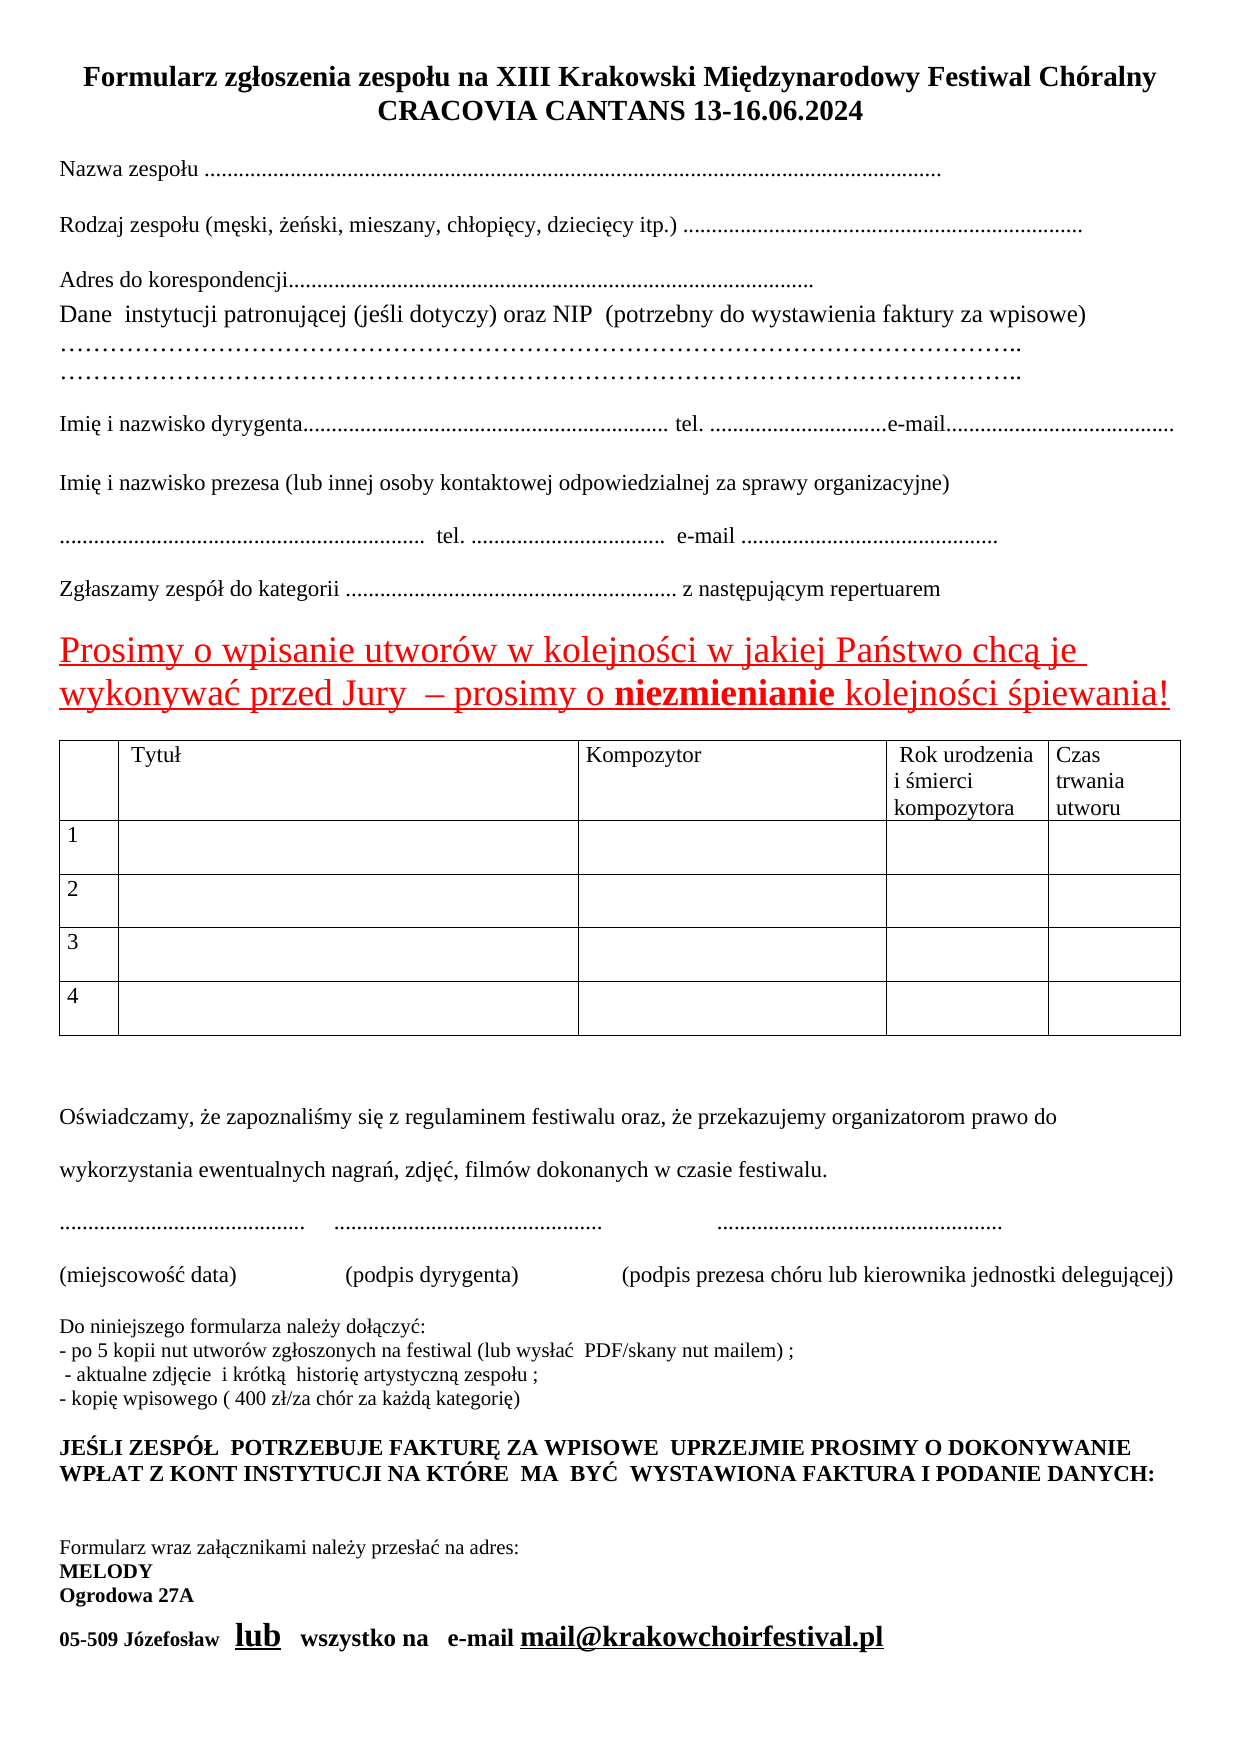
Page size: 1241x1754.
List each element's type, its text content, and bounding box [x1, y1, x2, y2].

text Prosimy o wpisanie utworów w kolejności w jakiej Państwo chcą je wykonywać przed Jury – prosimy o niezmienianie kolejności śpiewania! [59, 627, 1181, 713]
text Oświadczamy, że zapoznaliśmy się z regulaminem festiwalu oraz, że przekazujemy organizatorom prawo do wykorzystania ewentualnych nagrań, zdjęć, filmów dokonanych w czasie festiwalu. [59, 1103, 1181, 1182]
text …………………………………………………………………………………………………….. [59, 328, 1181, 356]
table_cell 2 [60, 875, 118, 927]
text Imię i nazwisko prezesa (lub innej osoby kontaktowej odpowiedzialnej za sprawy organizacyjne) [59, 469, 1181, 496]
text Formularz zgłoszenia zespołu na XIII Krakowski Międzynarodowy Festiwal Chóralny CRACOVIA CANTANS 13-16.06.2024 [59, 59, 1181, 126]
text …………………………………………………………………………………………………….. [59, 356, 1181, 385]
text Dane instytucji patronującej (jeśli dotyczy) oraz NIP (potrzebny do wystawienia faktury za wpisowe) [59, 299, 1181, 328]
text ........................................... ............................................... .................................................. [59, 1208, 1181, 1235]
table_cell [887, 821, 1048, 874]
text ................................................................ tel. .................................. e-mail ............................................. [59, 522, 1181, 548]
table_cell 1 [60, 821, 118, 874]
table_header Kompozytor [579, 741, 886, 820]
table_header Tytuł [119, 741, 578, 820]
table_cell [119, 821, 578, 874]
table_cell [887, 928, 1048, 981]
text JEŚLI ZESPÓŁ POTRZEBUJE FAKTURĘ ZA WPISOWE UPRZEJMIE PROSIMY O DOKONYWANIE WPŁAT Z KONT INSTYTUCJI NA KTÓRE MA BYĆ WYSTAWIONA FAKTURA I PODANIE DANYCH: [59, 1434, 1181, 1487]
table_cell [579, 821, 886, 874]
text MELODY Ogrodowa 27A 05-509 Józefosław lub wszystko na e-mail mail@krakowchoirfestival.pl [59, 1559, 1181, 1655]
text - aktualne zdjęcie i krótką historię artystyczną zespołu ; [59, 1362, 1181, 1386]
subtitle Imię i nazwisko dyrygenta................................................................ tel. ...............................e-mail........................................ [59, 410, 1181, 437]
table_cell [1049, 821, 1180, 874]
text Formularz wraz załącznikami należy przesłać na adres: [59, 1535, 1181, 1559]
table_cell [579, 982, 886, 1034]
text - kopię wpisowego ( 400 zł/za chór za każdą kategorię) [59, 1386, 1181, 1410]
table_cell [1049, 928, 1180, 981]
table_cell [1049, 875, 1180, 927]
table_cell [887, 982, 1048, 1034]
table_header Czas trwania utworu [1049, 741, 1180, 820]
table_cell [579, 928, 886, 981]
table_cell 4 [60, 982, 118, 1034]
table_header [60, 741, 118, 820]
table_cell [119, 982, 578, 1034]
text Zgłaszamy zespół do kategorii .......................................................... z następującym repertuarem [59, 574, 1181, 601]
table_cell [1049, 982, 1180, 1034]
table_cell 3 [60, 928, 118, 981]
table_cell [119, 928, 578, 981]
text Rodzaj zespołu (męski, żeński, mieszany, chłopięcy, dziecięcy itp.) ...................................................................... [59, 211, 1181, 237]
table_cell [887, 875, 1048, 927]
text Do niniejszego formularza należy dołączyć: [59, 1314, 1181, 1338]
table_cell [579, 875, 886, 927]
subtitle Adres do korespondencji............................................................................................ [59, 266, 1181, 293]
text (miejscowość data) (podpis dyrygenta) (podpis prezesa chóru lub kierownika jednostki delegującej) [59, 1261, 1181, 1287]
text - po 5 kopii nut utworów zgłoszonych na festiwal (lub wysłać PDF/skany nut mailem) ; [59, 1338, 1181, 1362]
table_cell [119, 875, 578, 927]
table_header Rok urodzenia i śmierci kompozytora [887, 741, 1048, 820]
text Nazwa zespołu ................................................................................................................................. [59, 155, 1181, 182]
